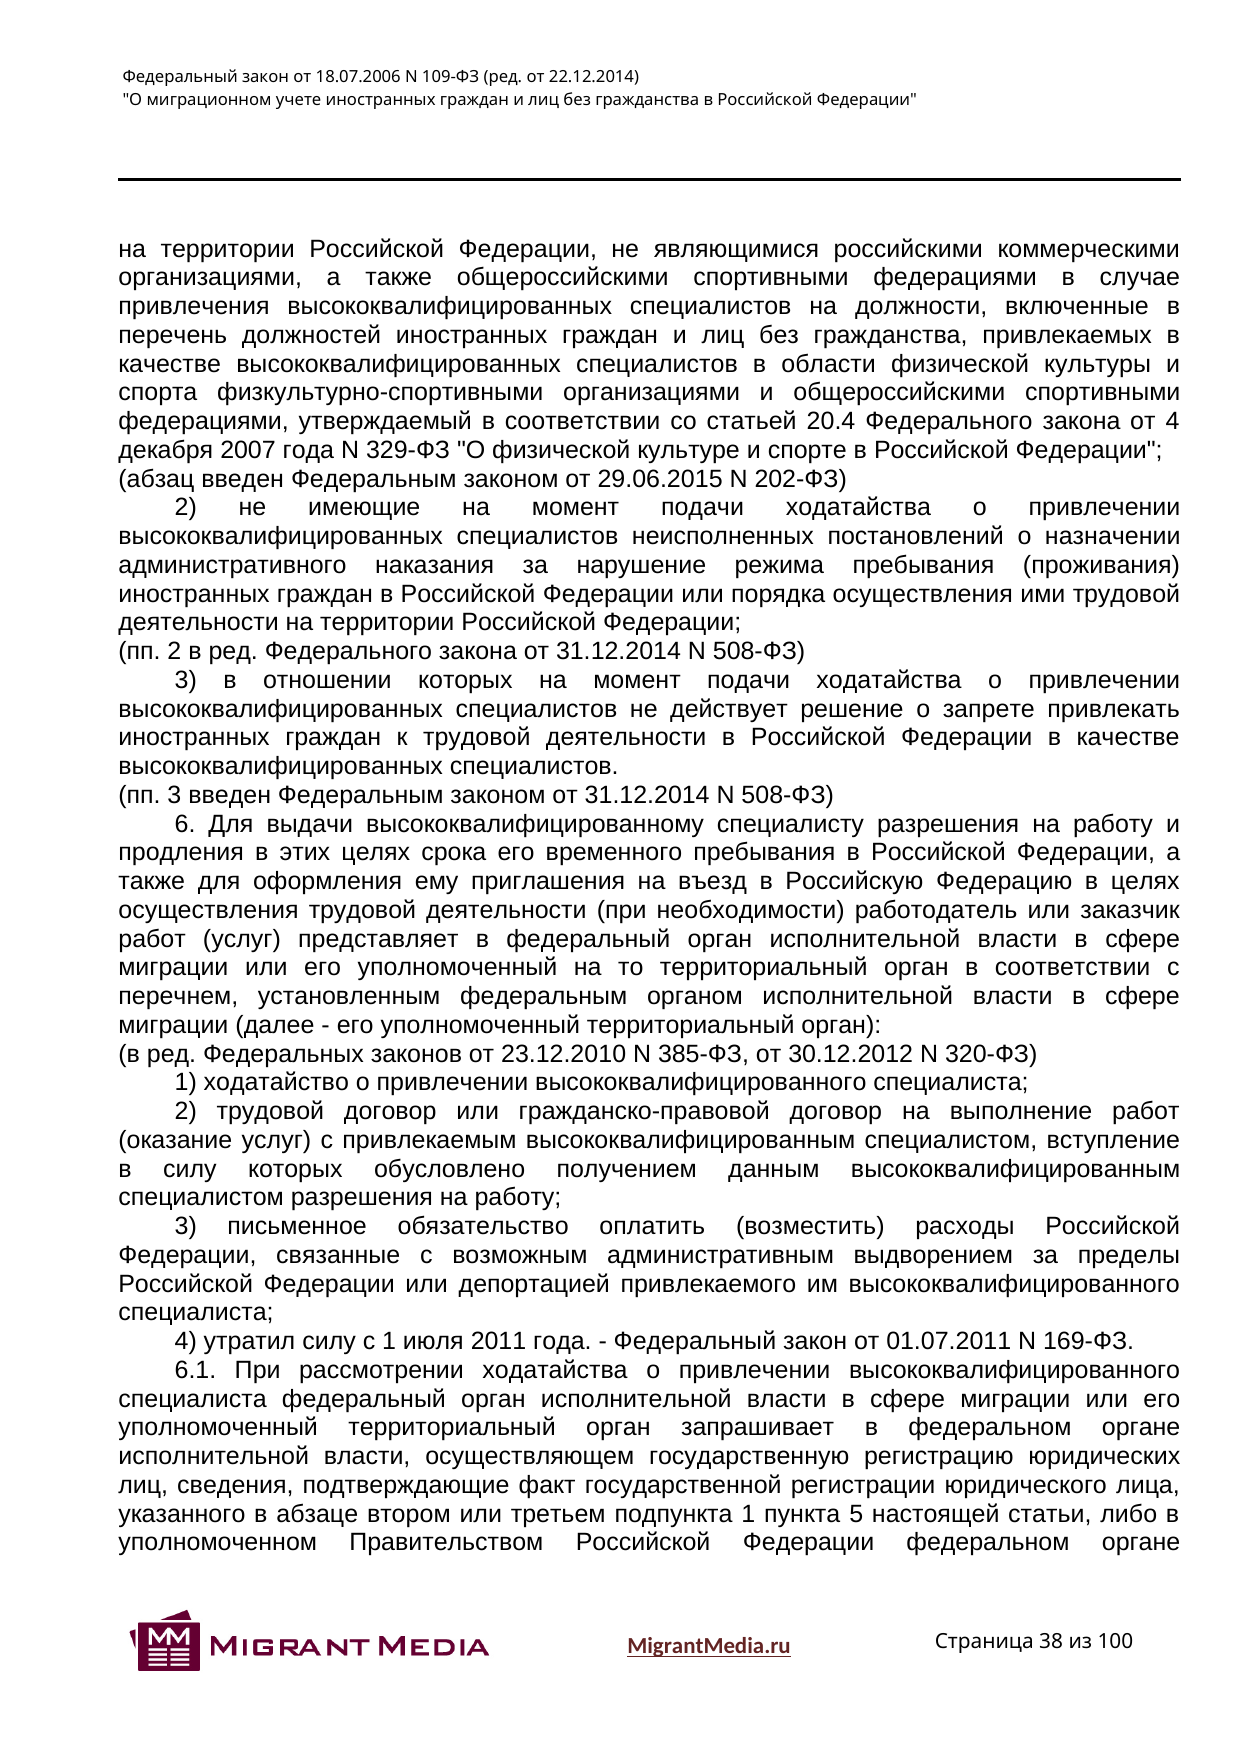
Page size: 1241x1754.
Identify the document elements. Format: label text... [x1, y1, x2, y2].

text (в ред. Федеральных законов от 23.12.2010 N 385-ФЗ, от 30.12.2012 N 320-ФЗ) [118, 1038, 1181, 1067]
picture [122, 1608, 494, 1673]
text 2) не имеющие на момент подачи ходатайства о привлечении высококвалифицированных специалистов неисполненных постановлений о назначении административного наказания за нарушение режима пребывания (проживания) иностранных граждан в Российской Федерации или порядка осуществления ими трудовой деятельности на территории Российской Федерации; [118, 492, 1181, 636]
text 4) утратил силу с 1 июля 2011 года. - Федеральный закон от 01.07.2011 N 169-ФЗ. [118, 1326, 1181, 1355]
text (пп. 3 введен Федеральным законом от 31.12.2014 N 508-ФЗ) [118, 780, 1181, 808]
text 3) в отношении которых на момент подачи ходатайства о привлечении высококвалифицированных специалистов не действует решение о запрете привлекать иностранных граждан к трудовой деятельности в Российской Федерации в качестве высококвалифицированных специалистов. [118, 665, 1181, 780]
text (абзац введен Федеральным законом от 29.06.2015 N 202-ФЗ) [118, 463, 1181, 492]
text 1) ходатайство о привлечении высококвалифицированного специалиста; [118, 1067, 1181, 1096]
text 3) письменное обязательство оплатить (возместить) расходы Российской Федерации, связанные с возможным административным выдворением за пределы Российской Федерации или депортацией привлекаемого им высококвалифицированного специалиста; [118, 1211, 1181, 1326]
text (пп. 2 в ред. Федерального закона от 31.12.2014 N 508-ФЗ) [118, 636, 1181, 665]
text 2) трудовой договор или гражданско-правовой договор на выполнение работ (оказание услуг) с привлекаемым высококвалифицированным специалистом, вступление в силу которых обусловлено получением данным высококвалифицированным специалистом разрешения на работу; [118, 1096, 1181, 1211]
text 6. Для выдачи высококвалифицированному специалисту разрешения на работу и продления в этих целях срока его временного пребывания в Российской Федерации, а также для оформления ему приглашения на въезд в Российскую Федерацию в целях осуществления трудовой деятельности (при необходимости) работодатель или заказчик работ (услуг) представляет в федеральный орган исполнительной власти в сфере миграции или его уполномоченный на то территориальный орган в соответствии с перечнем, установленным федеральным органом исполнительной власти в сфере миграции (далее - его уполномоченный территориальный орган): [118, 808, 1181, 1038]
